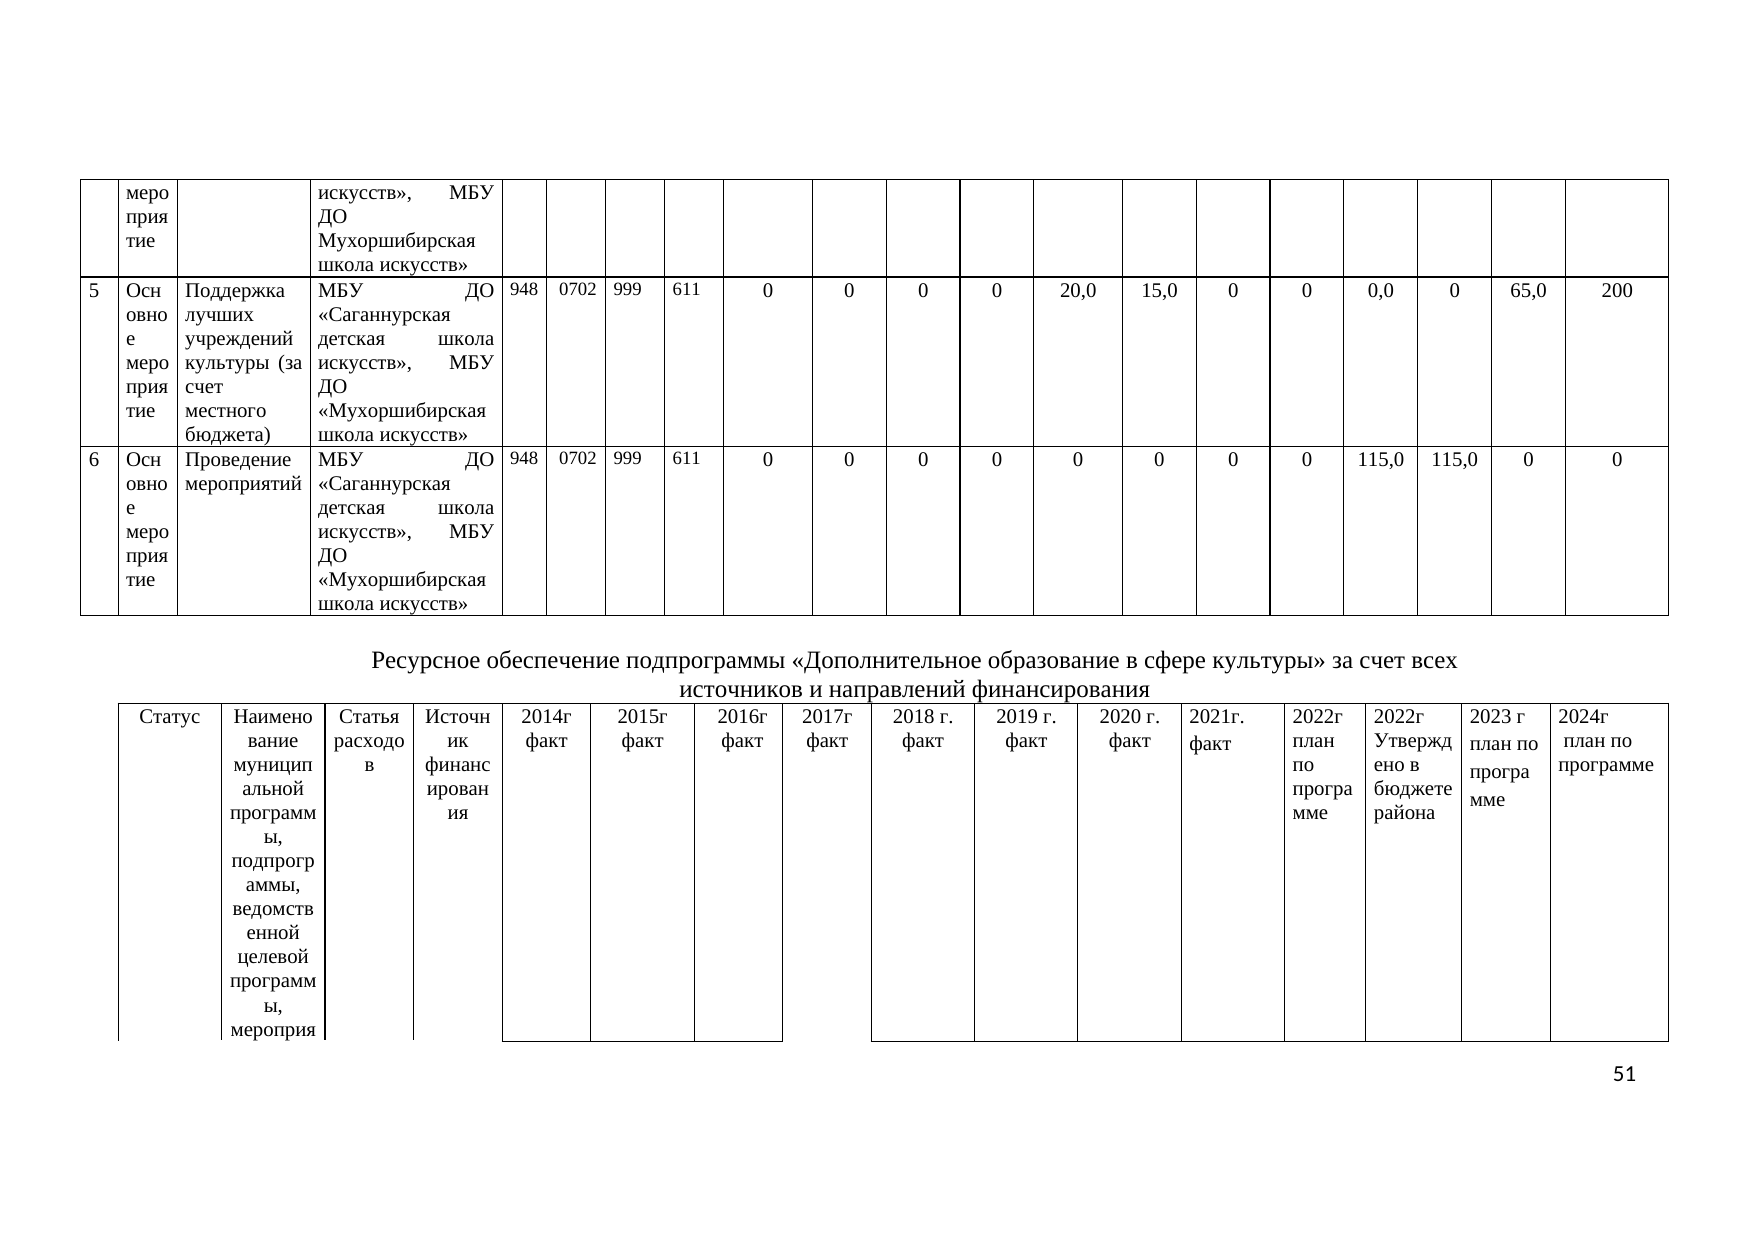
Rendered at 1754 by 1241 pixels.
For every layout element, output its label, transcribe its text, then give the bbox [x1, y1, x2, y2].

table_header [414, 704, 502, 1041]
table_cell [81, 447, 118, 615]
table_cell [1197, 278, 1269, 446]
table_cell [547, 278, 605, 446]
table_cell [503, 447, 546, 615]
text Ресурсное обеспечение подпрограммы «Дополнительное образование в сфере культуры» за счет всех [118, 645, 1636, 674]
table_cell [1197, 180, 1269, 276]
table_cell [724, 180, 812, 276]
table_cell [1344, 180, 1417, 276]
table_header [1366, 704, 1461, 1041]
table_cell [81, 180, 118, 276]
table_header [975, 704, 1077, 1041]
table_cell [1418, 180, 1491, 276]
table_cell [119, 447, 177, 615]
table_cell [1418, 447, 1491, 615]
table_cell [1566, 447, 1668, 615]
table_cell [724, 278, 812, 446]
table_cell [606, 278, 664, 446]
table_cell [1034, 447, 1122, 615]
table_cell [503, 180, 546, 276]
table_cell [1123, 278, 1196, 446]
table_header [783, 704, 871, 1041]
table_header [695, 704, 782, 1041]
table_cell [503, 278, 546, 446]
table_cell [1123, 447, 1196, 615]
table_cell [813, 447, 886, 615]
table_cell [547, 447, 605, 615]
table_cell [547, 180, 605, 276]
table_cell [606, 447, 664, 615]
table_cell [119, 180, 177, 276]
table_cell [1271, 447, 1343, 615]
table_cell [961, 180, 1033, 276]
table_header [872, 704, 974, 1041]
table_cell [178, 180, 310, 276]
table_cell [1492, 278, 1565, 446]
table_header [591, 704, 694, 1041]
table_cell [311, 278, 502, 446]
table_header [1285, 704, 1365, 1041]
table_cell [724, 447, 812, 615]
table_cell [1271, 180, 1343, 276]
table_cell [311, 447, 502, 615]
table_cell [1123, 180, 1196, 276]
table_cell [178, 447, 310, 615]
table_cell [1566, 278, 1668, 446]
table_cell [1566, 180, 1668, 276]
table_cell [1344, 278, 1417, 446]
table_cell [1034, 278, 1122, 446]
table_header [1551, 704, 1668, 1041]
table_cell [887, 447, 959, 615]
text источников и направлений финансирования [118, 674, 1636, 703]
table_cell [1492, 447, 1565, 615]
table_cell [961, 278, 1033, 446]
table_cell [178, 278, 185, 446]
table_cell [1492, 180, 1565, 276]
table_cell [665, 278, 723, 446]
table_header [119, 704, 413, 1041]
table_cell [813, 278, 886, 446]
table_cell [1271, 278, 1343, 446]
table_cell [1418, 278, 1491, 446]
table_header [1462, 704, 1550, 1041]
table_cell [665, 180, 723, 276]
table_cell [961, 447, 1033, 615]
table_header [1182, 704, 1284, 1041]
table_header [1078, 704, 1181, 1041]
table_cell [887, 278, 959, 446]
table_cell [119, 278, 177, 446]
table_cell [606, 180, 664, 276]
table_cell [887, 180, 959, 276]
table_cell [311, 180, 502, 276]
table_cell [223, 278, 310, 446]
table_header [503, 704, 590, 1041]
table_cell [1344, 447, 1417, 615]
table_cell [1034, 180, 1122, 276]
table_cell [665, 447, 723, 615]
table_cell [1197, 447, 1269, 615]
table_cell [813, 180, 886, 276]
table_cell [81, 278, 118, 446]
